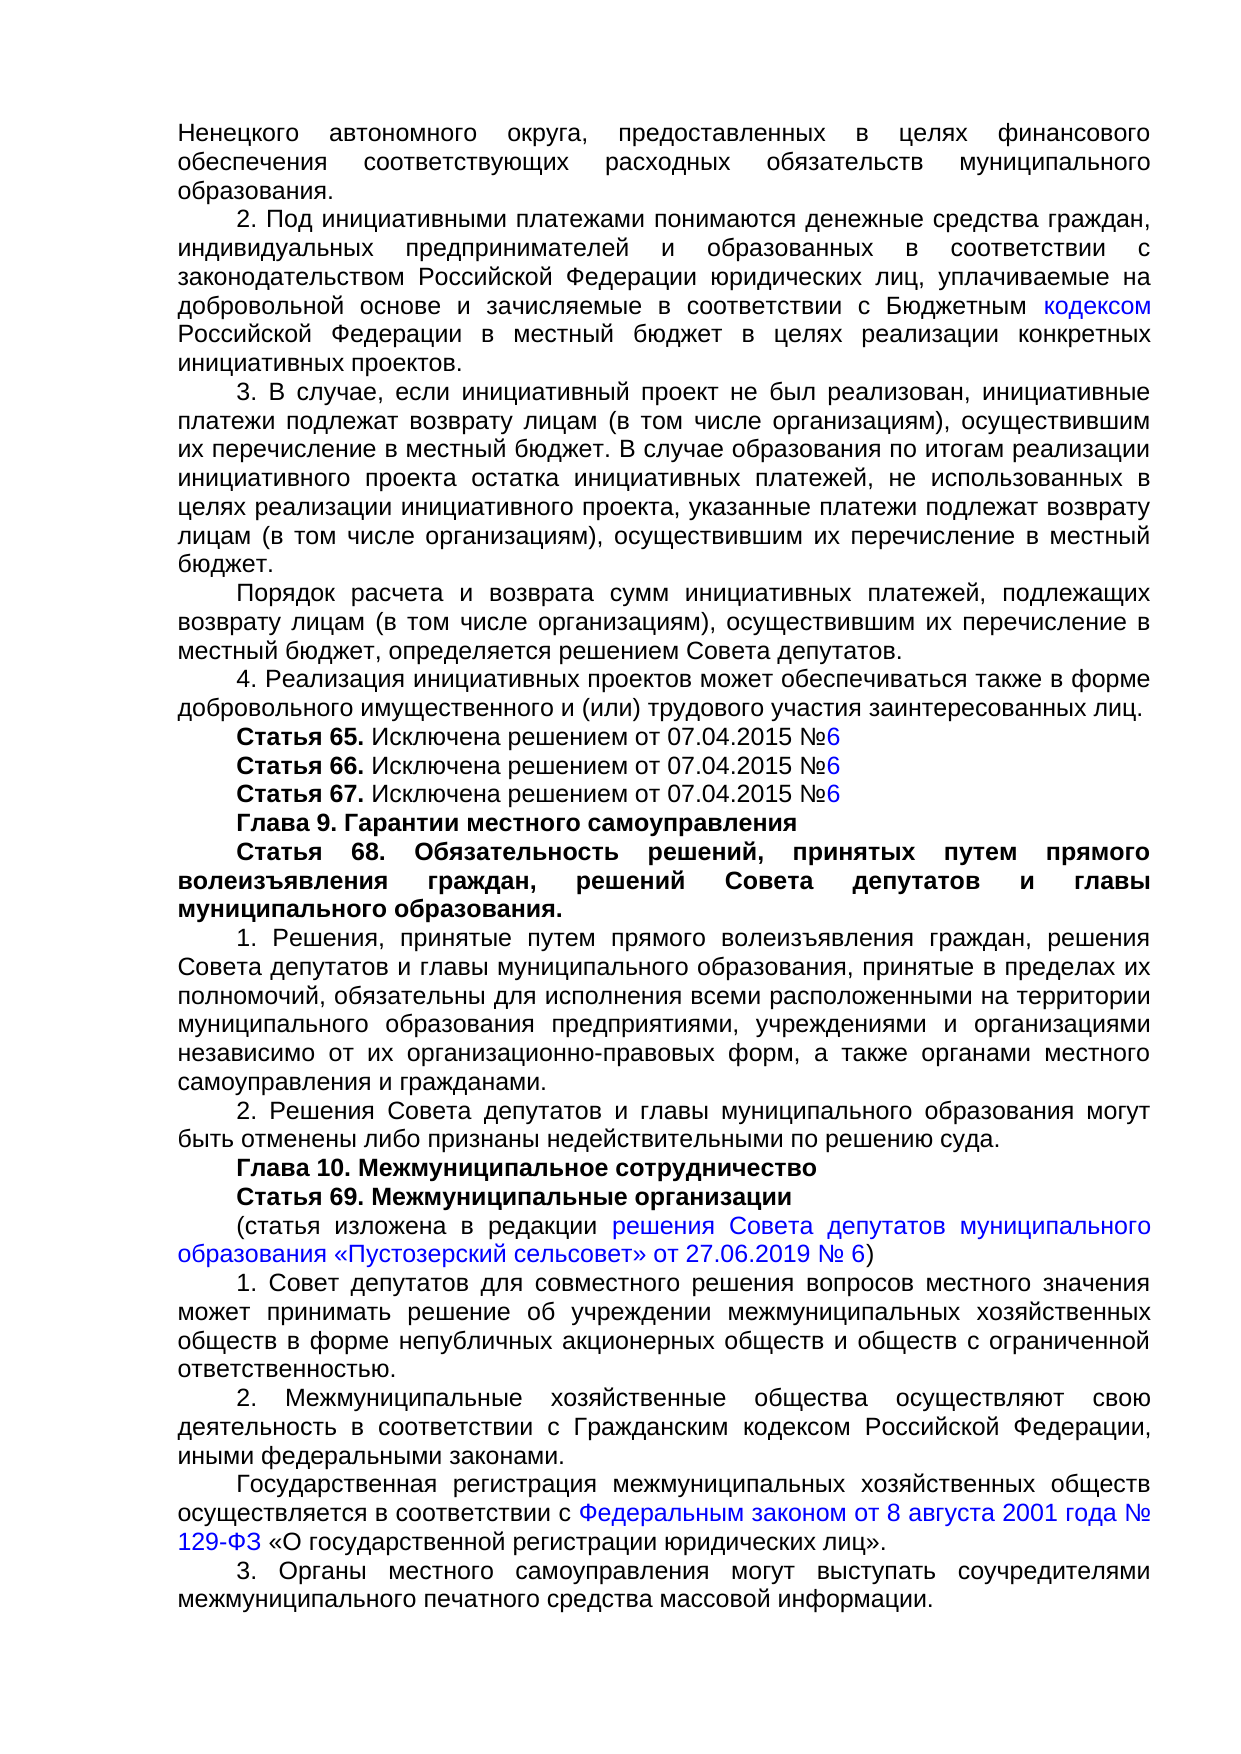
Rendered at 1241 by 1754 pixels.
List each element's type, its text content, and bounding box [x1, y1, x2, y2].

text Порядок расчета и возврата сумм инициативных платежей, подлежащих возврату лицам (в том числе организациям), осуществившим их перечисление в местный бюджет, определяется решением Совета депутатов. [177, 578, 1152, 664]
text Глава 9. Гарантии местного самоуправления [177, 808, 1152, 837]
text 2. Под инициативными платежами понимаются денежные средства граждан, индивидуальных предпринимателей и образованных в соответствии с законодательством Российской Федерации юридических лиц, уплачиваемые на добровольной основе и зачисляемые в соответствии с Бюджетным кодексом Российской Федерации в местный бюджет в целях реализации конкретных инициативных проектов. [177, 204, 1152, 377]
text Статья 65. Исключена решением от 07.04.2015 №6 [177, 722, 1152, 751]
text 3. В случае, если инициативный проект не был реализован, инициативные платежи подлежат возврату лицам (в том числе организациям), осуществившим их перечисление в местный бюджет. В случае образования по итогам реализации инициативного проекта остатка инициативных платежей, не использованных в целях реализации инициативного проекта, указанные платежи подлежат возврату лицам (в том числе организациям), осуществившим их перечисление в местный бюджет. [177, 377, 1152, 578]
text Статья 69. Межмуниципальные организации [177, 1182, 1152, 1211]
text Статья 68. Обязательность решений, принятых путем прямого волеизъявления граждан, решений Совета депутатов и главы муниципального образования. [177, 837, 1152, 923]
text 4. Реализация инициативных проектов может обеспечиваться также в форме добровольного имущественного и (или) трудового участия заинтересованных лиц. [177, 664, 1152, 722]
text 2. Решения Совета депутатов и главы муниципального образования могут быть отменены либо признаны недействительными по решению суда. [177, 1096, 1152, 1153]
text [177, 118, 1152, 204]
text (статья изложена в редакции решения Совета депутатов муниципального образования «Пустозерский сельсовет» от 27.06.2019 № 6) [177, 1211, 1152, 1268]
text 1. Решения, принятые путем прямого волеизъявления граждан, решения Совета депутатов и главы муниципального образования, принятые в пределах их полномочий, обязательны для исполнения всеми расположенными на территории муниципального образования предприятиями, учреждениями и организациями независимо от их организационно-правовых форм, а также органами местного самоуправления и гражданами. [177, 923, 1152, 1096]
text Статья 67. Исключена решением от 07.04.2015 №6 [177, 779, 1152, 808]
text 2. Межмуниципальные хозяйственные общества осуществляют свою деятельность в соответствии с Гражданским кодексом Российской Федерации, иными федеральными законами. [177, 1383, 1152, 1469]
text Государственная регистрация межмуниципальных хозяйственных обществ осуществляется в соответствии с Федеральным законом от 8 августа 2001 года № 129-ФЗ «О государственной регистрации юридических лиц». [177, 1469, 1152, 1556]
text 3. Органы местного самоуправления могут выступать соучредителями межмуниципального печатного средства массовой информации. [177, 1556, 1152, 1613]
text Глава 10. Межмуниципальное сотрудничество [177, 1153, 1152, 1182]
text Статья 66. Исключена решением от 07.04.2015 №6 [177, 751, 1152, 779]
text 1. Совет депутатов для совместного решения вопросов местного значения может принимать решение об учреждении межмуниципальных хозяйственных обществ в форме непубличных акционерных обществ и обществ с ограниченной ответственностью. [177, 1268, 1152, 1383]
